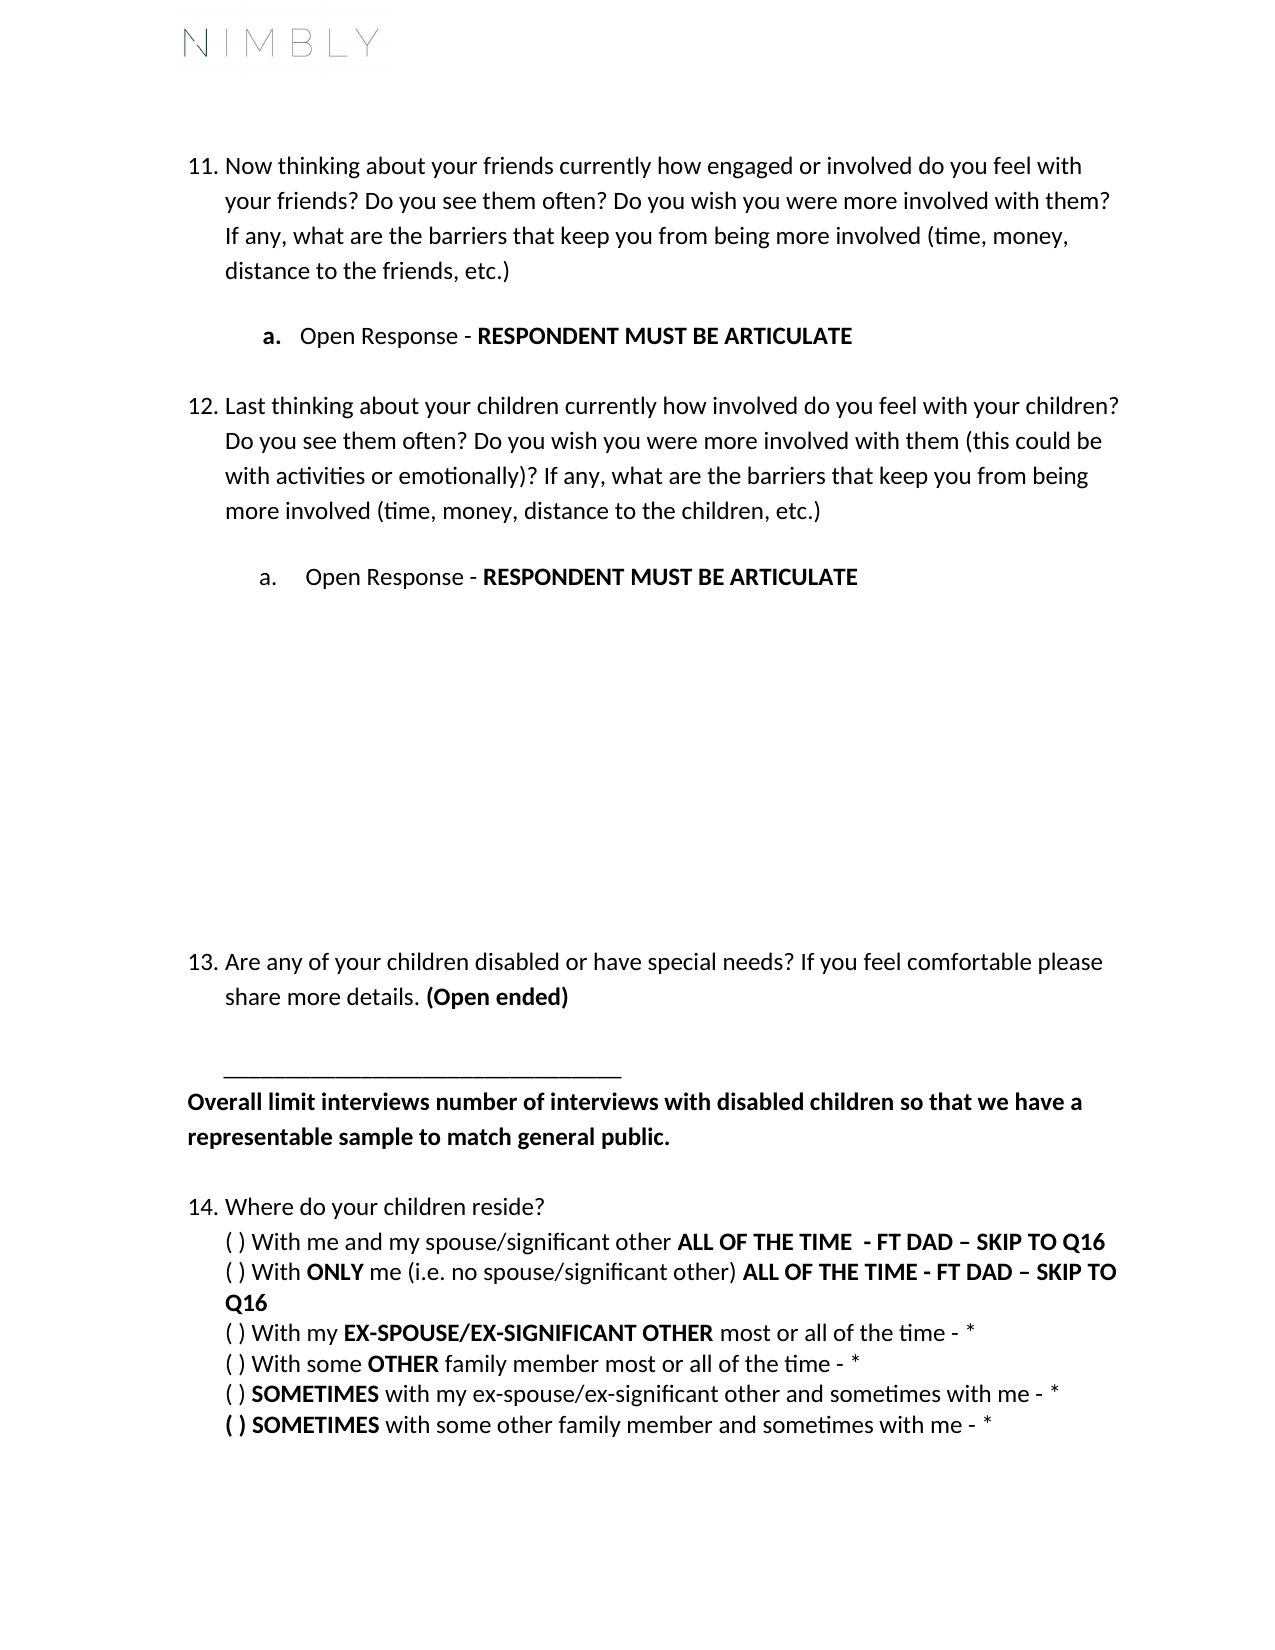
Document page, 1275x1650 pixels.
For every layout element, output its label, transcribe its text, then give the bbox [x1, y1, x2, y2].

picture [168, 0, 395, 86]
list Now thinking about your friends currently how engaged or involved do you feel with your friends? Do you see them often? Do you wish you were more involved with them? If any, what are the barriers that keep you from being more involved (time, money, distance to the friends, etc.) [187, 150, 1125, 286]
list Where do your children reside? [187, 1191, 1125, 1222]
list Last thinking about your children currently how involved do you feel with your children? Do you see them often? Do you wish you were more involved with them (this could be with activities or emotionally)? If any, what are the barriers that keep you from being more involved (time, money, distance to the children, etc.) [187, 391, 1125, 526]
text ( ) With some OTHER family member most or all of the time - * [150, 1348, 1125, 1379]
text ( ) With ONLY me (i.e. no spouse/significant other) ALL OF THE TIME - FT DAD – SKIP TO Q16 [225, 1257, 1125, 1318]
text a. Open Response - RESPONDENT MUST BE ARTICULATE [225, 561, 1125, 592]
text ( ) SOMETIMES with my ex-spouse/ex-significant other and sometimes with me - * [150, 1379, 1125, 1409]
text Overall limit interviews number of interviews with disabled children so that we have a representable sample to match general public. [187, 1086, 1125, 1152]
text ________________________________ [150, 1051, 1125, 1082]
text ( ) With my EX-SPOUSE/EX-SIGNIFICANT OTHER most or all of the time - * [150, 1318, 1125, 1348]
list Are any of your children disabled or have special needs? If you feel comfortable please share more details. (Open ended) [187, 946, 1125, 1012]
text ( ) With me and my spouse/significant other ALL OF THE TIME - FT DAD – SKIP TO Q16 [150, 1226, 1125, 1257]
text ( ) SOMETIMES with some other family member and sometimes with me - * [150, 1409, 1125, 1440]
list Open Response - RESPONDENT MUST BE ARTICULATE [262, 321, 1125, 351]
